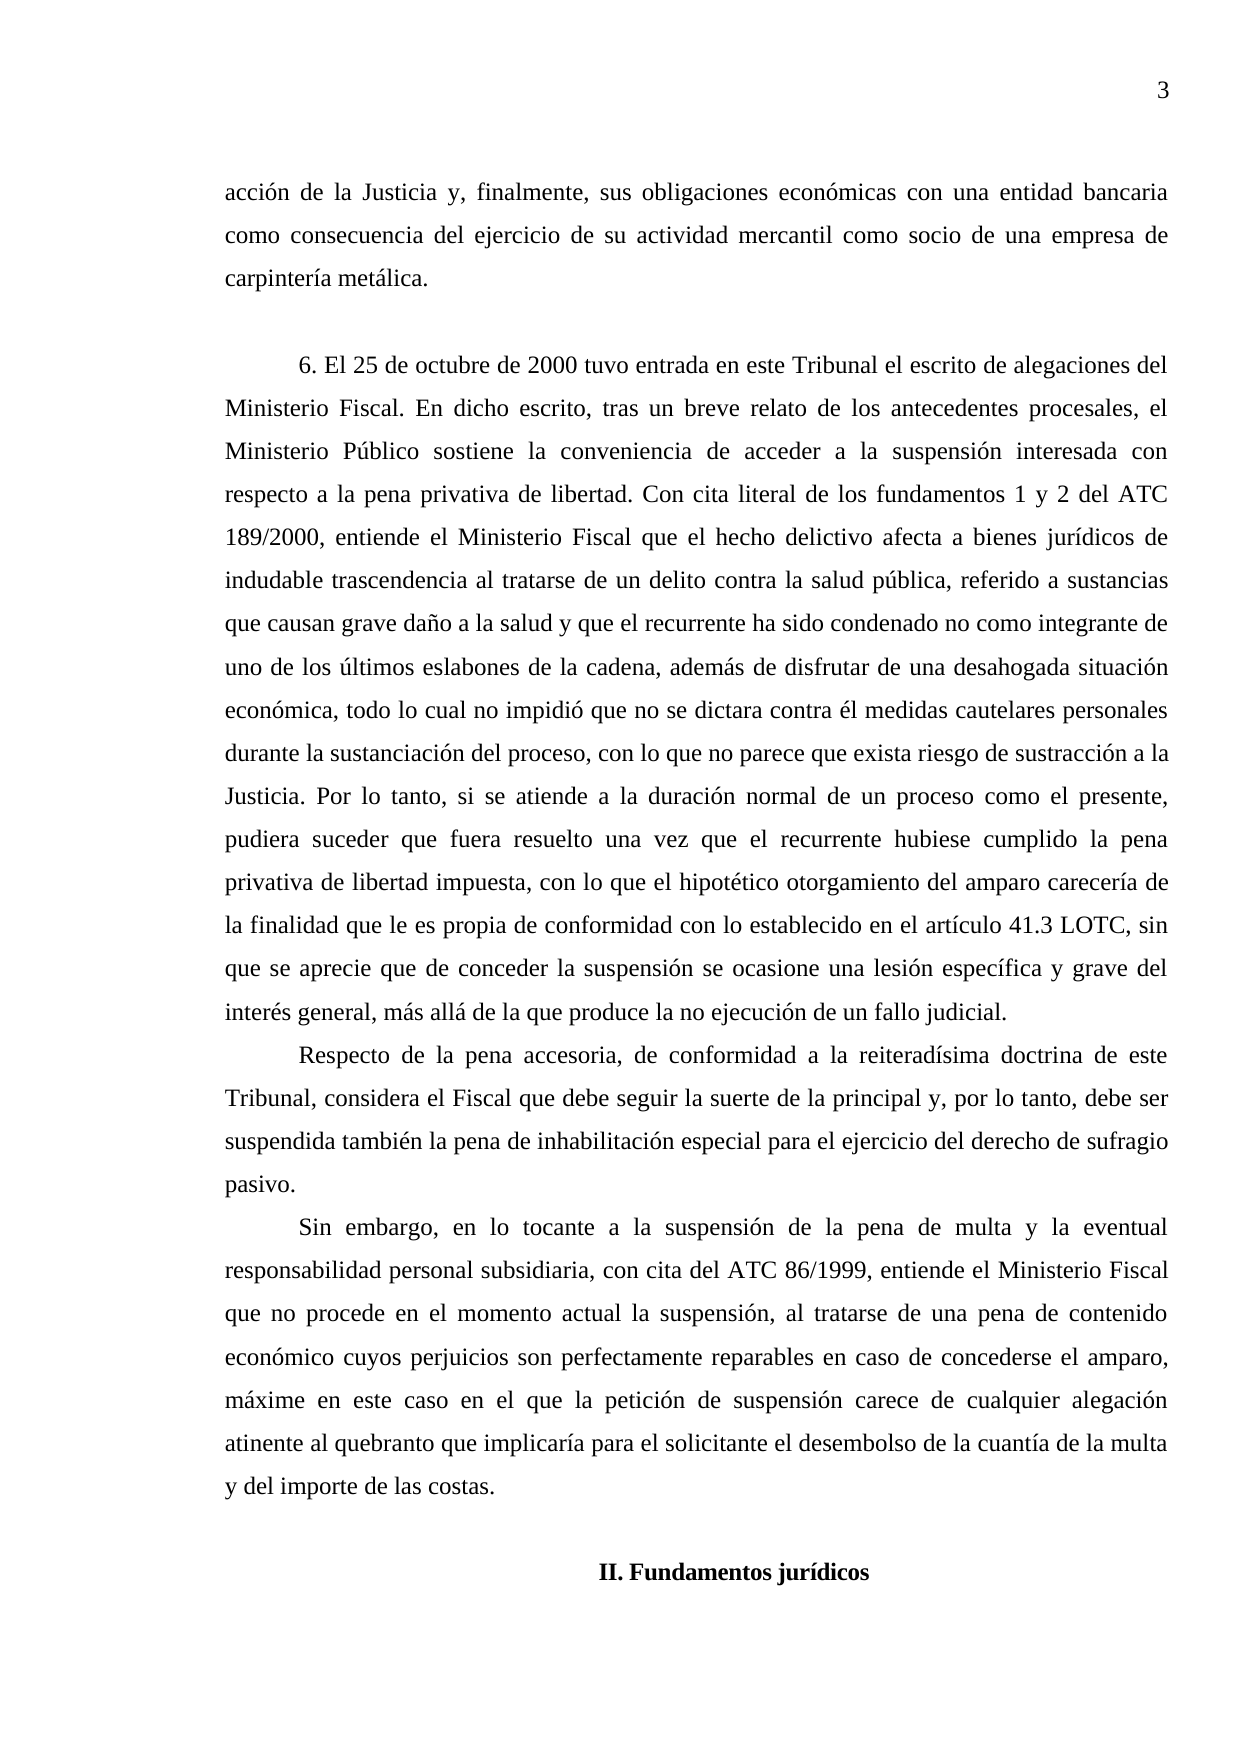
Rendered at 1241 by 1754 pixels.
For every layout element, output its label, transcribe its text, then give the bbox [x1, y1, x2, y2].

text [224, 177, 1169, 292]
text 6. El 25 de octubre de 2000 tuvo entrada en este Tribunal el escrito de alegaciones del Ministerio Fiscal. En dicho escrito, tras un breve relato de los antecedentes procesales, el Ministerio Público sostiene la conveniencia de acceder a la suspensión interesada con respecto a la pena privativa de libertad. Con cita literal de los fundamentos 1 y 2 del ATC 189/2000, entiende el Ministerio Fiscal que el hecho delictivo afecta a bienes jurídicos de indudable trascendencia al tratarse de un delito contra la salud pública, referido a sustancias que causan grave daño a la salud y que el recurrente ha sido condenado no como integrante de uno de los últimos eslabones de la cadena, además de disfrutar de una desahogada situación económica, todo lo cual no impidió que no se dictara contra él medidas cautelares personales durante la sustanciación del proceso, con lo que no parece que exista riesgo de sustracción a la Justicia. Por lo tanto, si se atiende a la duración normal de un proceso como el presente, pudiera suceder que fuera resuelto una vez que el recurrente hubiese cumplido la pena privativa de libertad impuesta, con lo que el hipotético otorgamiento del amparo carecería de la finalidad que le es propia de conformidad con lo establecido en el artículo 41.3 LOTC, sin que se aprecie que de conceder la suspensión se ocasione una lesión específica y grave del interés general, más allá de la que produce la no ejecución de un fallo judicial. [224, 350, 1169, 1025]
text Sin embargo, en lo tocante a la suspensión de la pena de multa y la eventual responsabilidad personal subsidiaria, con cita del ATC 86/1999, entiende el Ministerio Fiscal que no procede en el momento actual la suspensión, al tratarse de una pena de contenido económico cuyos perjuicios son perfectamente reparables en caso de concederse el amparo, máxime en este caso en el que la petición de suspensión carece de cualquier alegación atinente al quebranto que implicaría para el solicitante el desembolso de la cuantía de la multa y del importe de las costas. [224, 1212, 1169, 1500]
subtitle II. Fundamentos jurídicos [224, 1557, 1169, 1586]
text Respecto de la pena accesoria, de conformidad a la reiteradísima doctrina de este Tribunal, considera el Fiscal que debe seguir la suerte de la principal y, por lo tanto, debe ser suspendida también la pena de inhabilitación especial para el ejercicio del derecho de sufragio pasivo. [224, 1040, 1169, 1198]
